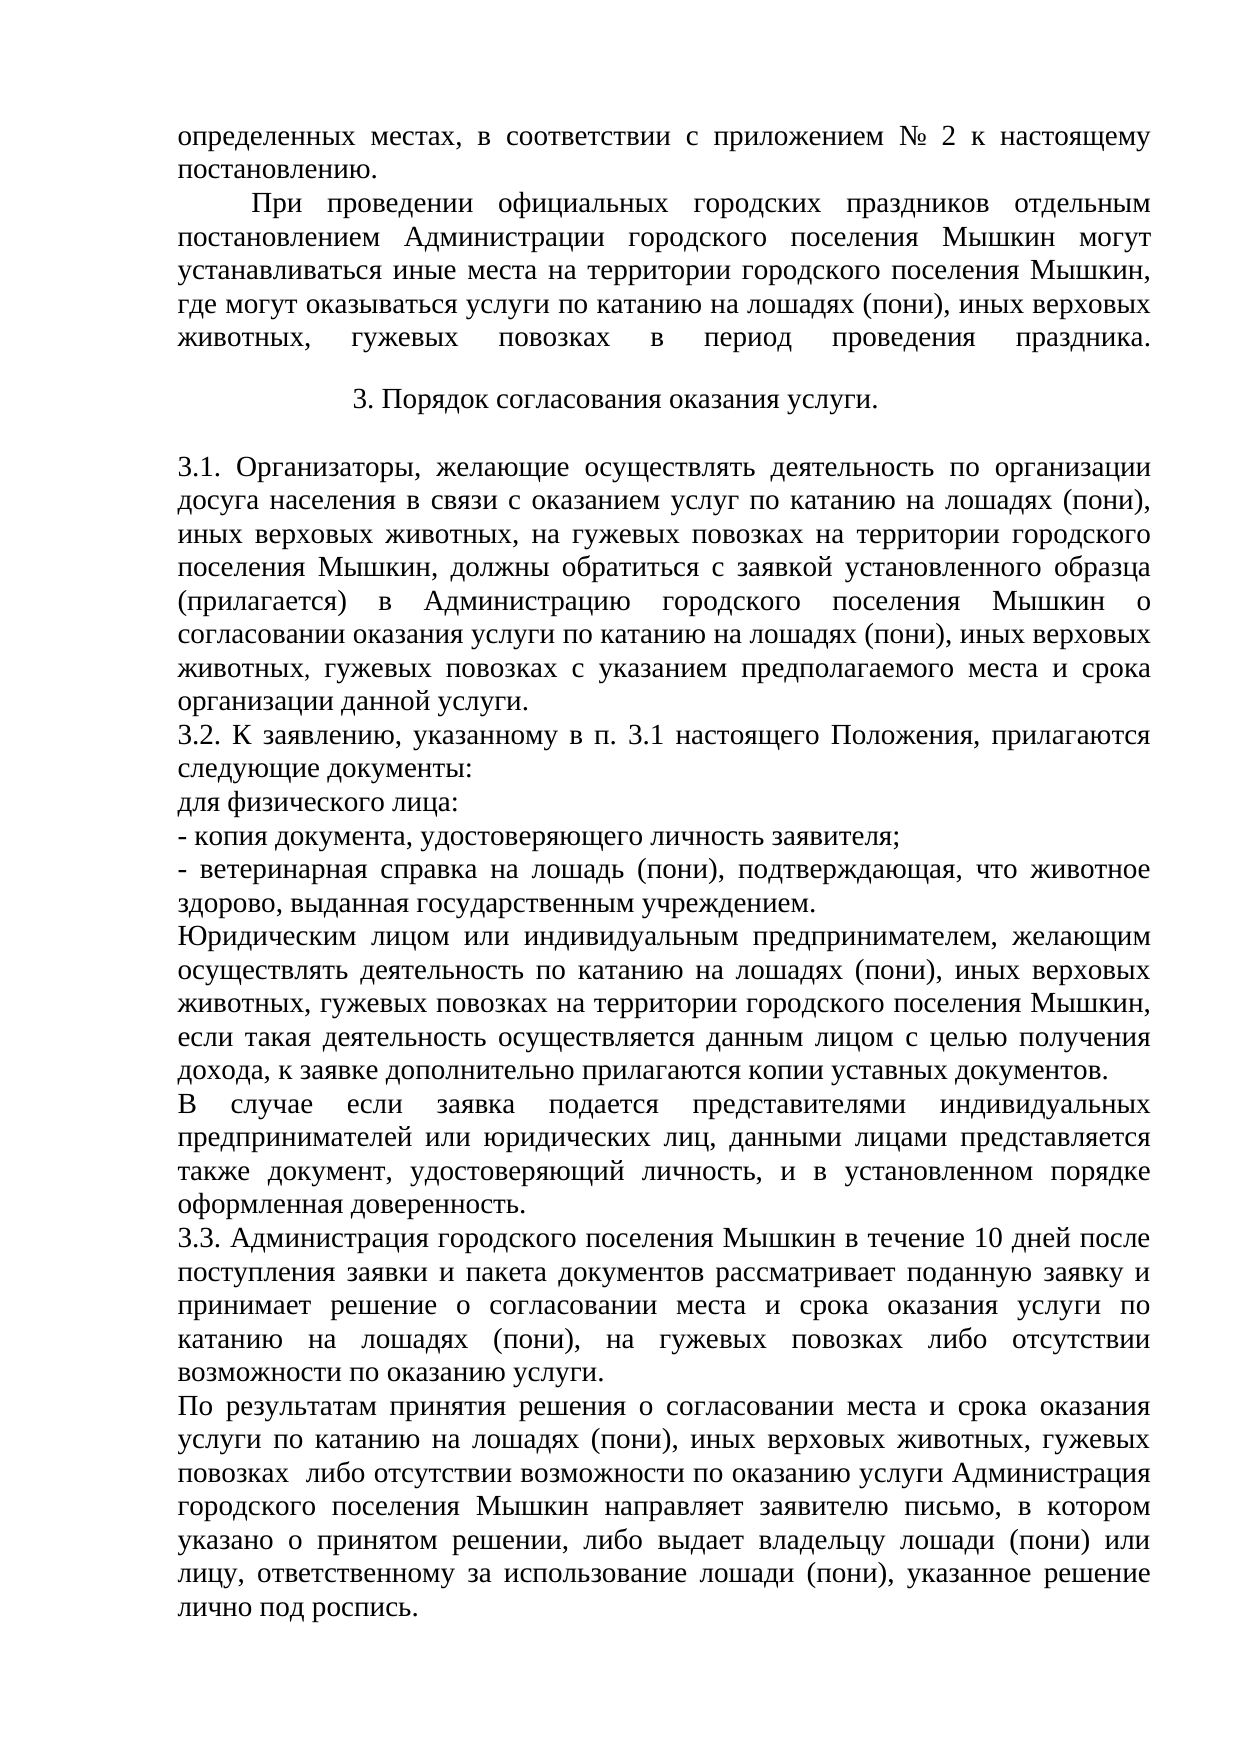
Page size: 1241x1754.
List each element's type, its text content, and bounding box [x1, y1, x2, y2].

text 3. Порядок согласования оказания услуги. [177, 382, 1152, 415]
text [177, 118, 1152, 185]
text 3.1. Организаторы, желающие осуществлять деятельность по организации досуга населения в связи с оказанием услуг по катанию на лошадях (пони), иных верховых животных, на гужевых повозках на территории городского поселения Мышкин, должны обратиться с заявкой установленного образца (прилагается) в Администрацию городского поселения Мышкин о согласовании оказания услуги по катанию на лошадях (пони), иных верховых животных, гужевых повозках с указанием предполагаемого места и срока организации данной услуги. [177, 449, 1152, 717]
text В случае если заявка подается представителями индивидуальных предпринимателей или юридических лиц, данными лицами представляется также документ, удостоверяющий личность, и в установленном порядке оформленная доверенность. [177, 1086, 1152, 1220]
text 3.2. К заявлению, указанному в п. 3.1 настоящего Положения, прилагаются следующие документы: [177, 717, 1152, 784]
text - копия документа, удостоверяющего личность заявителя; [177, 818, 1152, 851]
text - ветеринарная справка на лошадь (пони), подтверждающая, что животное здорово, выданная государственным учреждением. [177, 851, 1152, 918]
text Юридическим лицом или индивидуальным предпринимателем, желающим осуществлять деятельность по катанию на лошадях (пони), иных верховых животных, гужевых повозках на территории городского поселения Мышкин, если такая деятельность осуществляется данным лицом с целью получения дохода, к заявке дополнительно прилагаются копии уставных документов. [177, 918, 1152, 1086]
text для физического лица: [177, 784, 1152, 818]
text По результатам принятия решения о согласовании места и срока оказания услуги по катанию на лошадях (пони), иных верховых животных, гужевых повозках либо отсутствии возможности по оказанию услуги Администрация городского поселения Мышкин направляет заявителю письмо, в котором указано о принятом решении, либо выдает владельцу лошади (пони) или лицу, ответственному за использование лошади (пони), указанное решение лично под роспись. [177, 1388, 1152, 1623]
text 3.3. Администрация городского поселения Мышкин в течение 10 дней после поступления заявки и пакета документов рассматривает поданную заявку и принимает решение о согласовании места и срока оказания услуги по катанию на лошадях (пони), на гужевых повозках либо отсутствии возможности по оказанию услуги. [177, 1220, 1152, 1388]
text При проведении официальных городских праздников отдельным постановлением Администрации городского поселения Мышкин могут устанавливаться иные места на территории городского поселения Мышкин, где могут оказываться услуги по катанию на лошадях (пони), иных верховых животных, гужевых повозках в период проведения праздника. [177, 185, 1152, 382]
